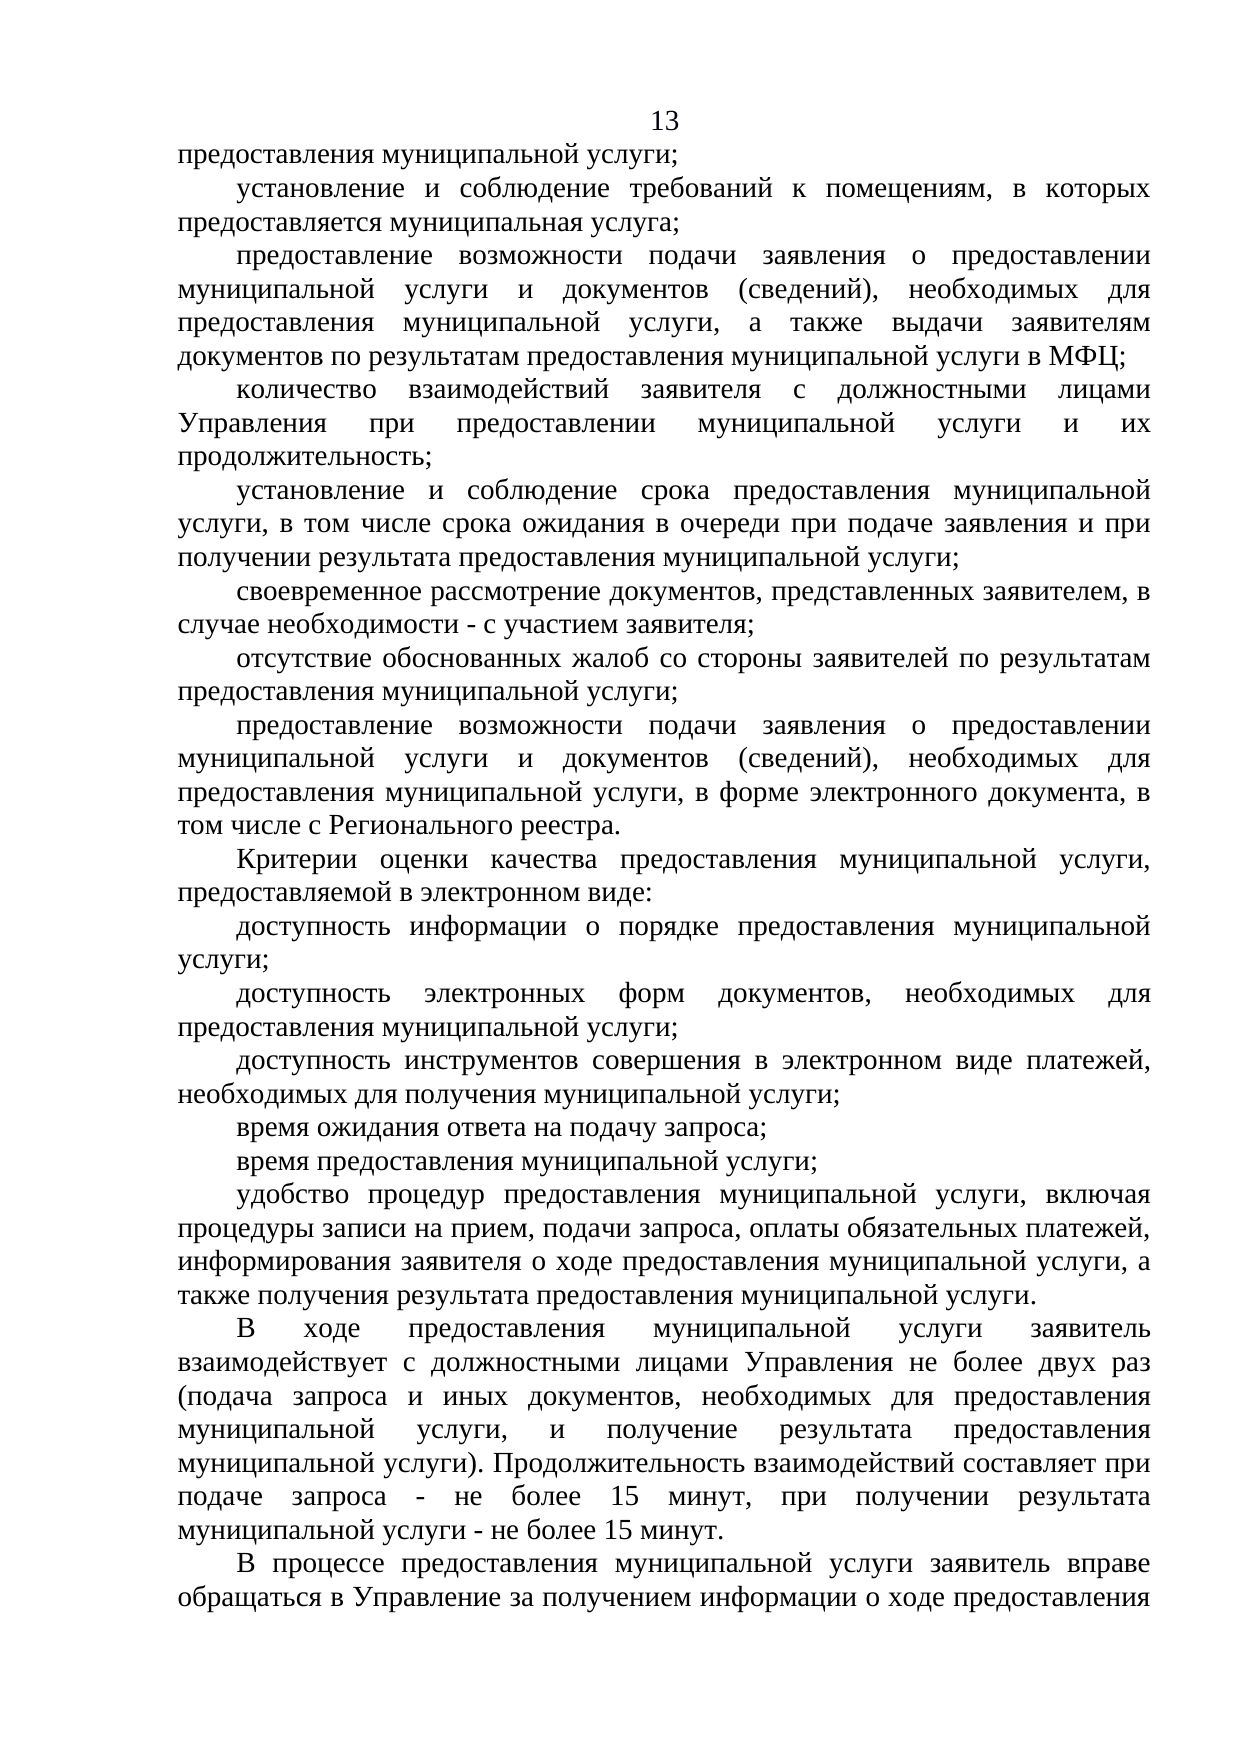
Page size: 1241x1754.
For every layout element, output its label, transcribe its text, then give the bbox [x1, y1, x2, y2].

text своевременное рассмотрение документов, представленных заявителем, в случае необходимости - с участием заявителя; [177, 573, 1152, 640]
text количество взаимодействий заявителя с должностными лицами Управления при предоставлении муниципальной услуги и их продолжительность; [177, 371, 1152, 472]
text доступность информации о порядке предоставления муниципальной услуги; [177, 908, 1152, 975]
text доступность инструментов совершения в электронном виде платежей, необходимых для получения муниципальной услуги; [177, 1042, 1152, 1109]
text предоставление возможности подачи заявления о предоставлении муниципальной услуги и документов (сведений), необходимых для предоставления муниципальной услуги, в форме электронного документа, в том числе с Регионального реестра. [177, 707, 1152, 841]
text Критерии оценки качества предоставления муниципальной услуги, предоставляемой в электронном виде: [177, 841, 1152, 908]
text отсутствие обоснованных жалоб со стороны заявителей по результатам предоставления муниципальной услуги; [177, 640, 1152, 707]
text доступность электронных форм документов, необходимых для предоставления муниципальной услуги; [177, 975, 1152, 1042]
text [177, 137, 1152, 170]
text удобство процедур предоставления муниципальной услуги, включая процедуры записи на прием, подачи запроса, оплаты обязательных платежей, информирования заявителя о ходе предоставления муниципальной услуги, а также получения результата предоставления муниципальной услуги. [177, 1176, 1152, 1311]
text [177, 1545, 1152, 1612]
text установление и соблюдение требований к помещениям, в которых предоставляется муниципальная услуга; [177, 170, 1152, 237]
text время предоставления муниципальной услуги; [177, 1143, 1152, 1176]
text установление и соблюдение срока предоставления муниципальной услуги, в том числе срока ожидания в очереди при подаче заявления и при получении результата предоставления муниципальной услуги; [177, 472, 1152, 573]
text время ожидания ответа на подачу запроса; [177, 1109, 1152, 1143]
text предоставление возможности подачи заявления о предоставлении муниципальной услуги и документов (сведений), необходимых для предоставления муниципальной услуги, а также выдачи заявителям документов по результатам предоставления муниципальной услуги в МФЦ; [177, 237, 1152, 371]
text В ходе предоставления муниципальной услуги заявитель взаимодействует с должностными лицами Управления не более двух раз (подача запроса и иных документов, необходимых для предоставления муниципальной услуги, и получение результата предоставления муниципальной услуги). Продолжительность взаимодействий составляет при подаче запроса - не более 15 минут, при получении результата муниципальной услуги - не более 15 минут. [177, 1311, 1152, 1545]
